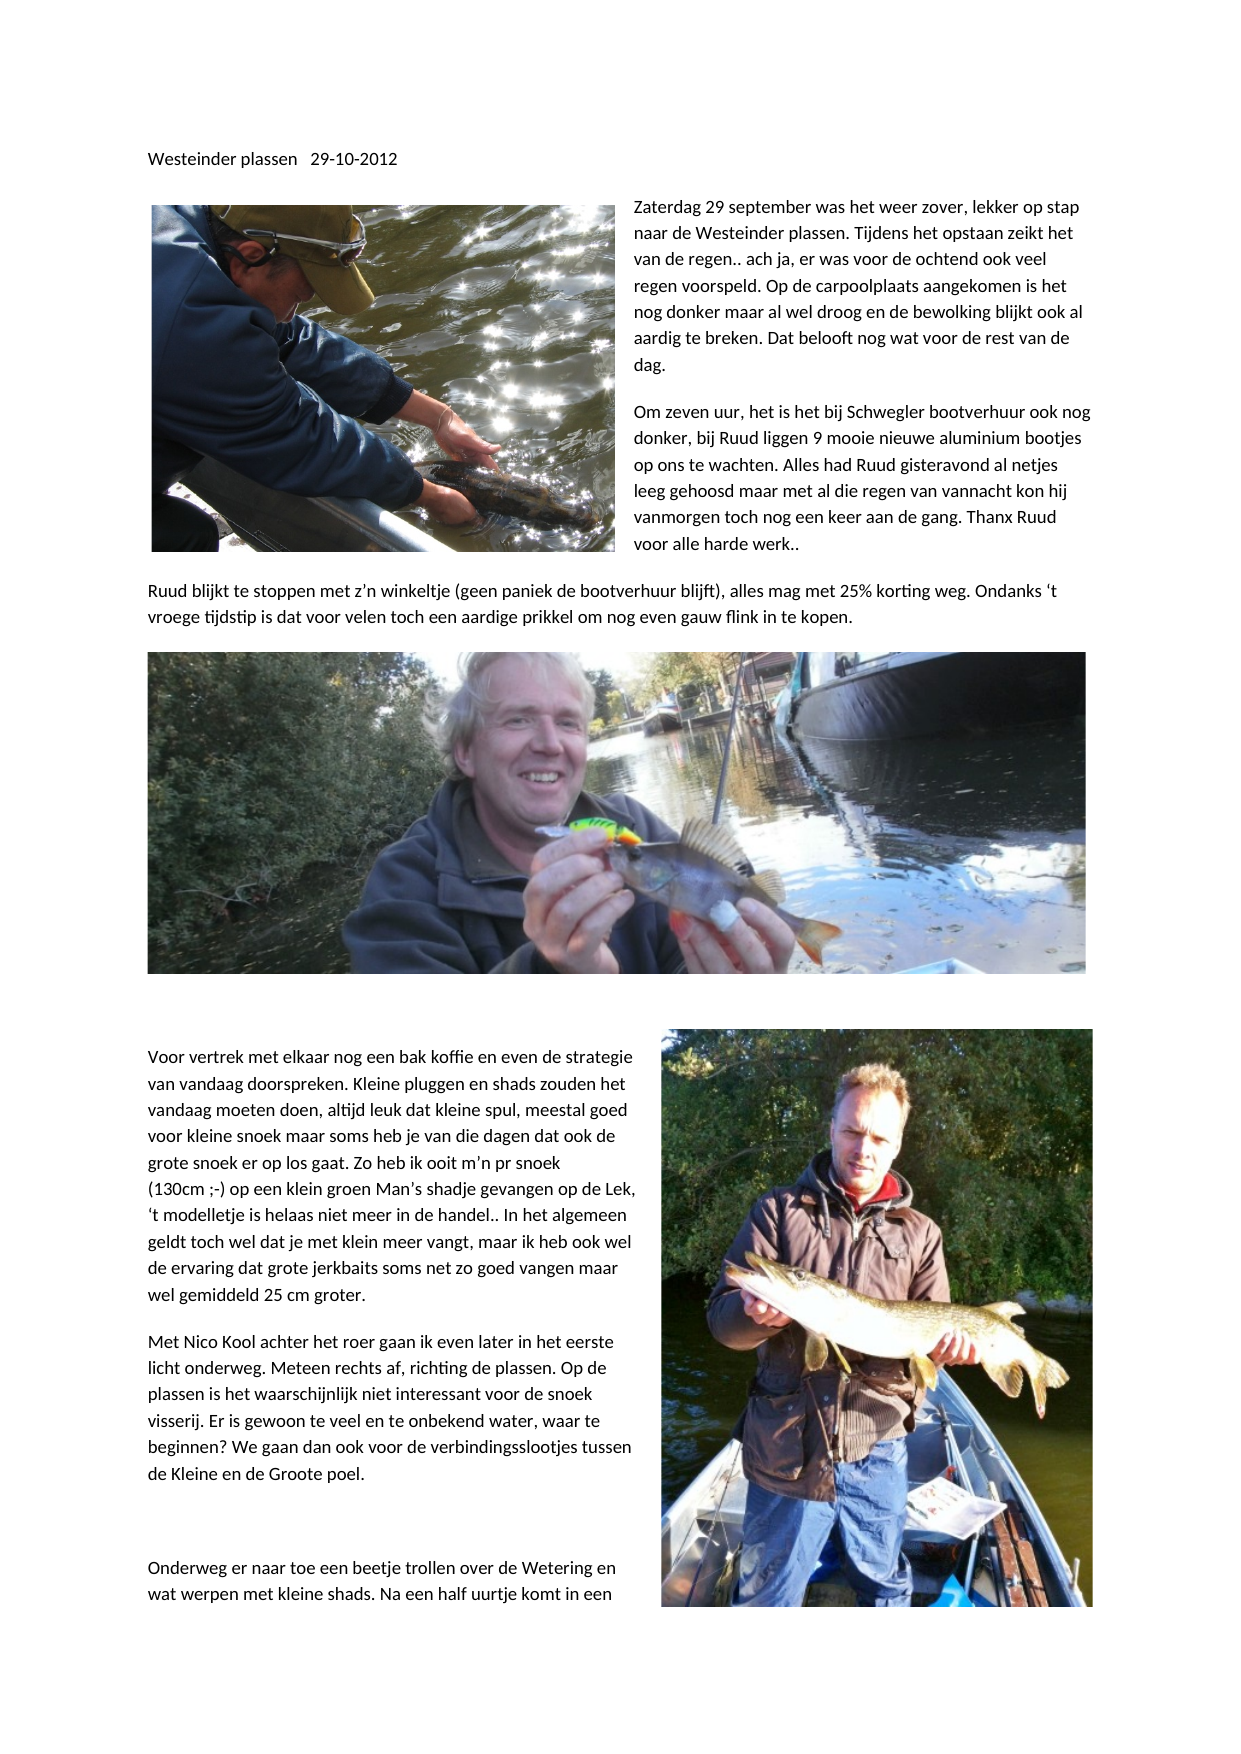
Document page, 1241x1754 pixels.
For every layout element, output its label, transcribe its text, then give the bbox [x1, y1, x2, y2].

text Zaterdag 29 september was het weer zover, lekker op stap naar de Westeinder plassen. Tijdens het opstaan zeikt het van de regen.. ach ja, er was voor de ochtend ook veel regen voorspeld. Op de carpoolplaats aangekomen is het nog donker maar al wel droog en de bewolking blijkt ook al aardig te breken. Dat belooft nog wat voor de rest van de dag. [148, 195, 1093, 376]
text Ruud blijkt te stoppen met z’n winkeltje (geen paniek de bootverhuur blijft), alles mag met 25% korting weg. Ondanks ‘t vroege tijdstip is dat voor velen toch een aardige prikkel om nog even gauw flink in te kopen. [148, 579, 1093, 628]
text Om zeven uur, het is het bij Schwegler bootverhuur ook nog donker, bij Ruud liggen 9 mooie nieuwe aluminium bootjes op ons te wachten. Alles had Ruud gisteravond al netjes leeg gehoosd maar met al die regen van vannacht kon hij vanmorgen toch nog een keer aan de gang. Thanx Ruud voor alle harde werk.. [148, 400, 1093, 555]
picture [151, 205, 615, 552]
text Voor vertrek met elkaar nog een bak koffie en even de strategie van vandaag doorspreken. Kleine pluggen en shads zouden het vandaag moeten doen, altijd leuk dat kleine spul, meestal goed voor kleine snoek maar soms heb je van die dagen dat ook de grote snoek er op los gaat. Zo heb ik ooit m’n pr snoek (130cm ;-) op een klein groen Man’s shadje gevangen op de Lek, ‘t modelletje is helaas niet meer in de handel.. In het algemeen geldt toch wel dat je met klein meer vangt, maar ik heb ook wel de ervaring dat grote jerkbaits soms net zo goed vangen maar wel gemiddeld 25 cm groter. [148, 1046, 661, 1306]
picture [661, 1029, 1093, 1607]
picture [147, 652, 1086, 974]
text Met Nico Kool achter het roer gaan ik even later in het eerste licht onderweg. Meteen rechts af, richting de plassen. Op de plassen is het waarschijnlijk niet interessant voor de snoek visserij. Er is gewoon te veel en te onbekend water, waar te beginnen? We gaan dan ook voor de verbindingsslootjes tussen de Kleine en de Groote poel. [148, 1330, 661, 1484]
text Westeinder plassen 29-10-2012 [148, 148, 1093, 171]
